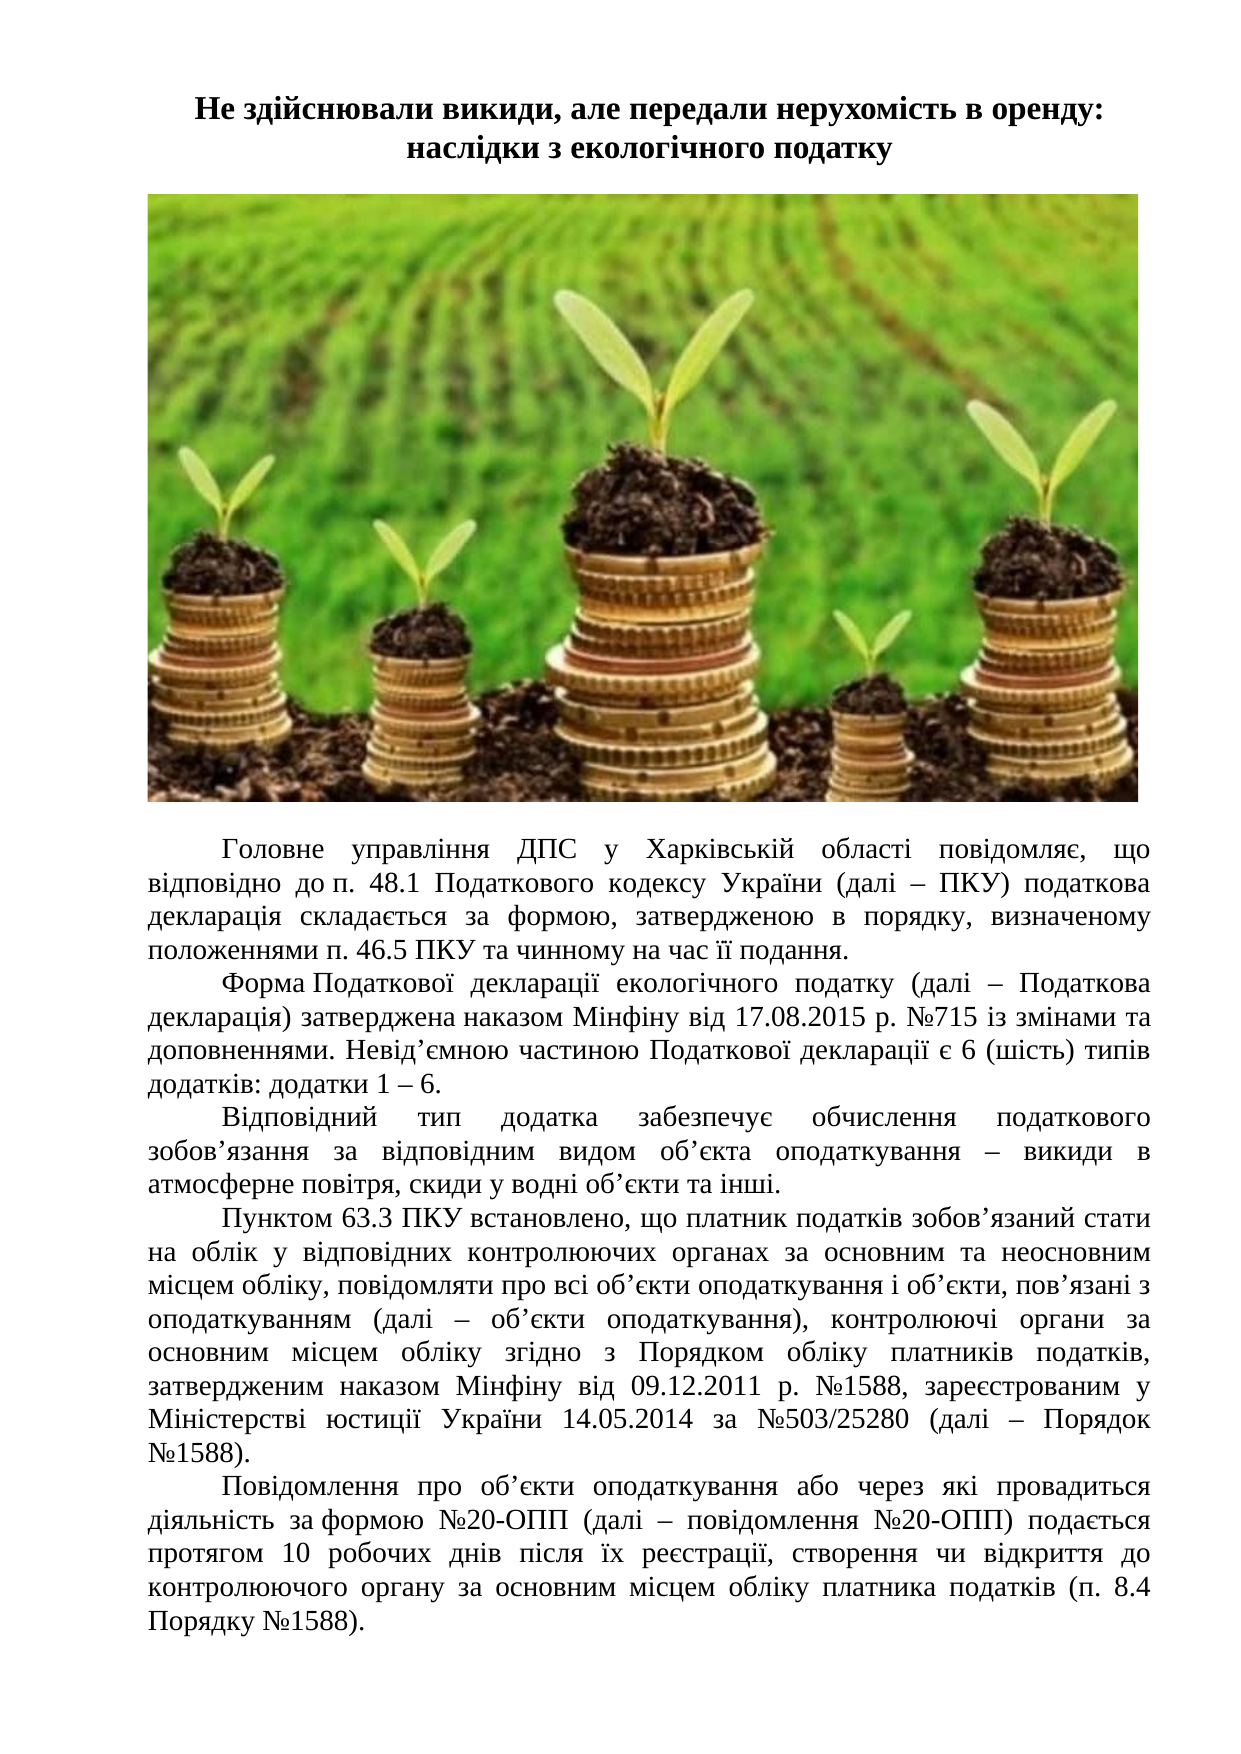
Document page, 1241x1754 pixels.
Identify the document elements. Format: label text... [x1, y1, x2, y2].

text Форма Податкової декларації екологічного податку (далі – Податкова декларація) затверджена наказом Мінфіну від 17.08.2015 р. №715 із змінами та доповненнями. Невід’ємною частиною Податкової декларації є 6 (шість) типів додатків: додатки 1 – 6. [148, 965, 1152, 1099]
text Повідомлення про об’єкти оподаткування або через які провадиться діяльність за формою №20-ОПП (далі – повідомлення №20-ОПП) подається протягом 10 робочих днів після їх реєстрації, створення чи відкриття до контролюючого органу за основним місцем обліку платника податків (п. 8.4 Порядку №1588). [148, 1468, 1152, 1636]
text Головне управління ДПС у Харківській області повідомляє, що відповідно до п. 48.1 Податкового кодексу України (далі – ПКУ) податкова декларація складається за формою, затвердженою в порядку, визначеному положеннями п. 46.5 ПКУ та чинному на час її подання. [148, 831, 1152, 965]
text Не здійснювали викиди, але передали нерухомість в оренду: наслідки з екологічного податку [148, 88, 1152, 165]
picture [147, 194, 1139, 802]
text Пунктом 63.3 ПКУ встановлено, що платник податків зобов’язаний стати на облік у відповідних контролюючих органах за основним та неосновним місцем обліку, повідомляти про всі об’єкти оподаткування і об’єкти, пов’язані з оподаткуванням (далі – об’єкти оподаткування), контролюючі органи за основним місцем обліку згідно з Порядком обліку платників податків, затвердженим наказом Мінфіну від 09.12.2011 р. №1588, зареєстрованим у Міністерстві юстиції України 14.05.2014 за №503/25280 (далі – Порядок №1588). [148, 1200, 1152, 1468]
text Відповідний тип додатка забезпечує обчислення податкового зобов’язання за відповідним видом об’єкта оподаткування – викиди в атмосферне повітря, скиди у водні об’єкти та інші. [148, 1099, 1152, 1200]
